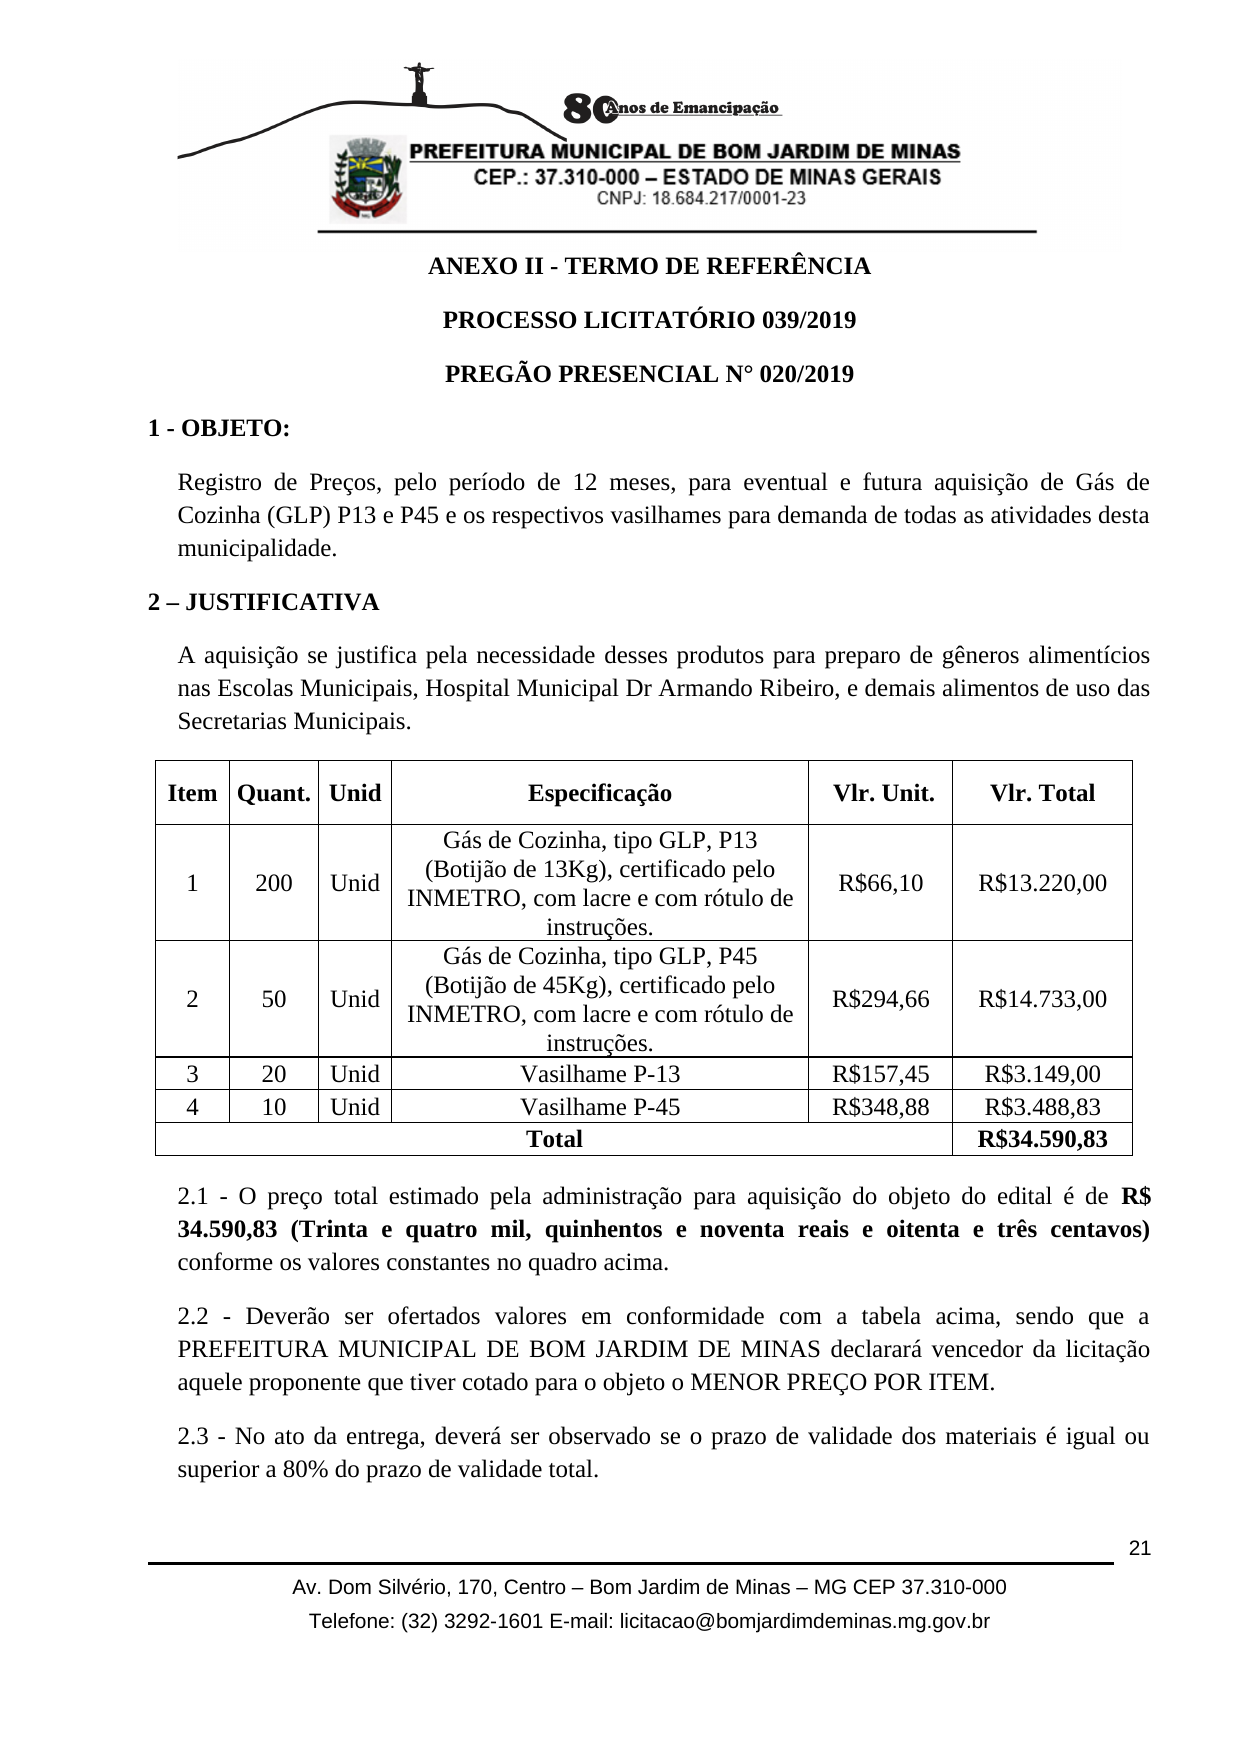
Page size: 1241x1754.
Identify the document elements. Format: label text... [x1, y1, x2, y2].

table_cell 1 [156, 825, 229, 940]
table_header Vlr. Unit. [809, 761, 952, 824]
text PROCESSO LICITATÓRIO 039/2019 [148, 305, 1152, 334]
text 2.2 - Deverão ser ofertados valores em conformidade com a tabela acima, sendo que a PREFEITURA MUNICIPAL DE BOM JARDIM DE MINAS declarará vencedor da licitação aquele proponente que tiver cotado para o objeto o MENOR PREÇO POR ITEM. [177, 1301, 1152, 1396]
table_header Quant. [230, 761, 318, 824]
table_cell Unid [319, 1058, 391, 1089]
text PREGÃO PRESENCIAL N° 020/2019 [148, 359, 1152, 388]
table_cell 10 [230, 1090, 318, 1122]
table_cell Gás de Cozinha, tipo GLP, P13 (Botijão de 13Kg), certificado pelo INMETRO, com lacre e com rótulo de instruções. [392, 825, 808, 940]
table_cell R$3.488,83 [953, 1090, 1132, 1122]
table_cell 200 [230, 825, 318, 940]
table_header Vlr. Total [953, 761, 1132, 824]
table_cell 20 [230, 1058, 318, 1089]
table_header Item [156, 761, 229, 824]
table_cell Gás de Cozinha, tipo GLP, P45 (Botijão de 45Kg), certificado pelo INMETRO, com lacre e com rótulo de instruções. [392, 941, 808, 1056]
table_cell R$3.149,00 [953, 1058, 1132, 1089]
text 2 – JUSTIFICATIVA [148, 587, 1152, 615]
text A aquisição se justifica pela necessidade desses produtos para preparo de gêneros alimentícios nas Escolas Municipais, Hospital Municipal Dr Armando Ribeiro, e demais alimentos de uso das Secretarias Municipais. [177, 640, 1152, 735]
table_cell R$13.220,00 [953, 825, 1132, 940]
picture [177, 59, 1123, 252]
text 2.1 - O preço total estimado pela administração para aquisição do objeto do edital é de R$ 34.590,83 (Trinta e quatro mil, quinhentos e noventa reais e oitenta e três centavos) conforme os valores constantes no quadro acima. [177, 1181, 1152, 1276]
text 2.3 - No ato da entrega, deverá ser observado se o prazo de validade dos materiais é igual ou superior a 80% do prazo de validade total. [177, 1421, 1152, 1482]
table_cell R$34.590,83 [953, 1123, 1132, 1155]
text 1 - OBJETO: [148, 413, 1152, 442]
table_cell 4 [156, 1090, 229, 1122]
text ANEXO II - TERMO DE REFERÊNCIA [148, 251, 1152, 280]
table_cell 50 [230, 941, 318, 1056]
table_header Unid [319, 761, 391, 824]
table_cell R$157,45 [809, 1058, 952, 1089]
table_cell Unid [319, 825, 391, 940]
text Registro de Preços, pelo período de 12 meses, para eventual e futura aquisição de Gás de Cozinha (GLP) P13 e P45 e os respectivos vasilhames para demanda de todas as atividades desta municipalidade. [177, 467, 1152, 561]
table_cell 3 [156, 1058, 229, 1089]
table_cell 2 [156, 941, 229, 1056]
table_cell R$348,88 [809, 1090, 952, 1122]
table_cell R$66,10 [809, 825, 952, 940]
table_header Especificação [392, 761, 808, 824]
table_cell Unid [319, 1090, 391, 1122]
table_cell Total [156, 1123, 952, 1155]
table_cell Vasilhame P-13 [392, 1058, 808, 1089]
table_cell R$14.733,00 [953, 941, 1132, 1056]
table_cell Unid [319, 941, 391, 1056]
table_cell R$294,66 [809, 941, 952, 1056]
table_cell Vasilhame P-45 [392, 1090, 808, 1122]
